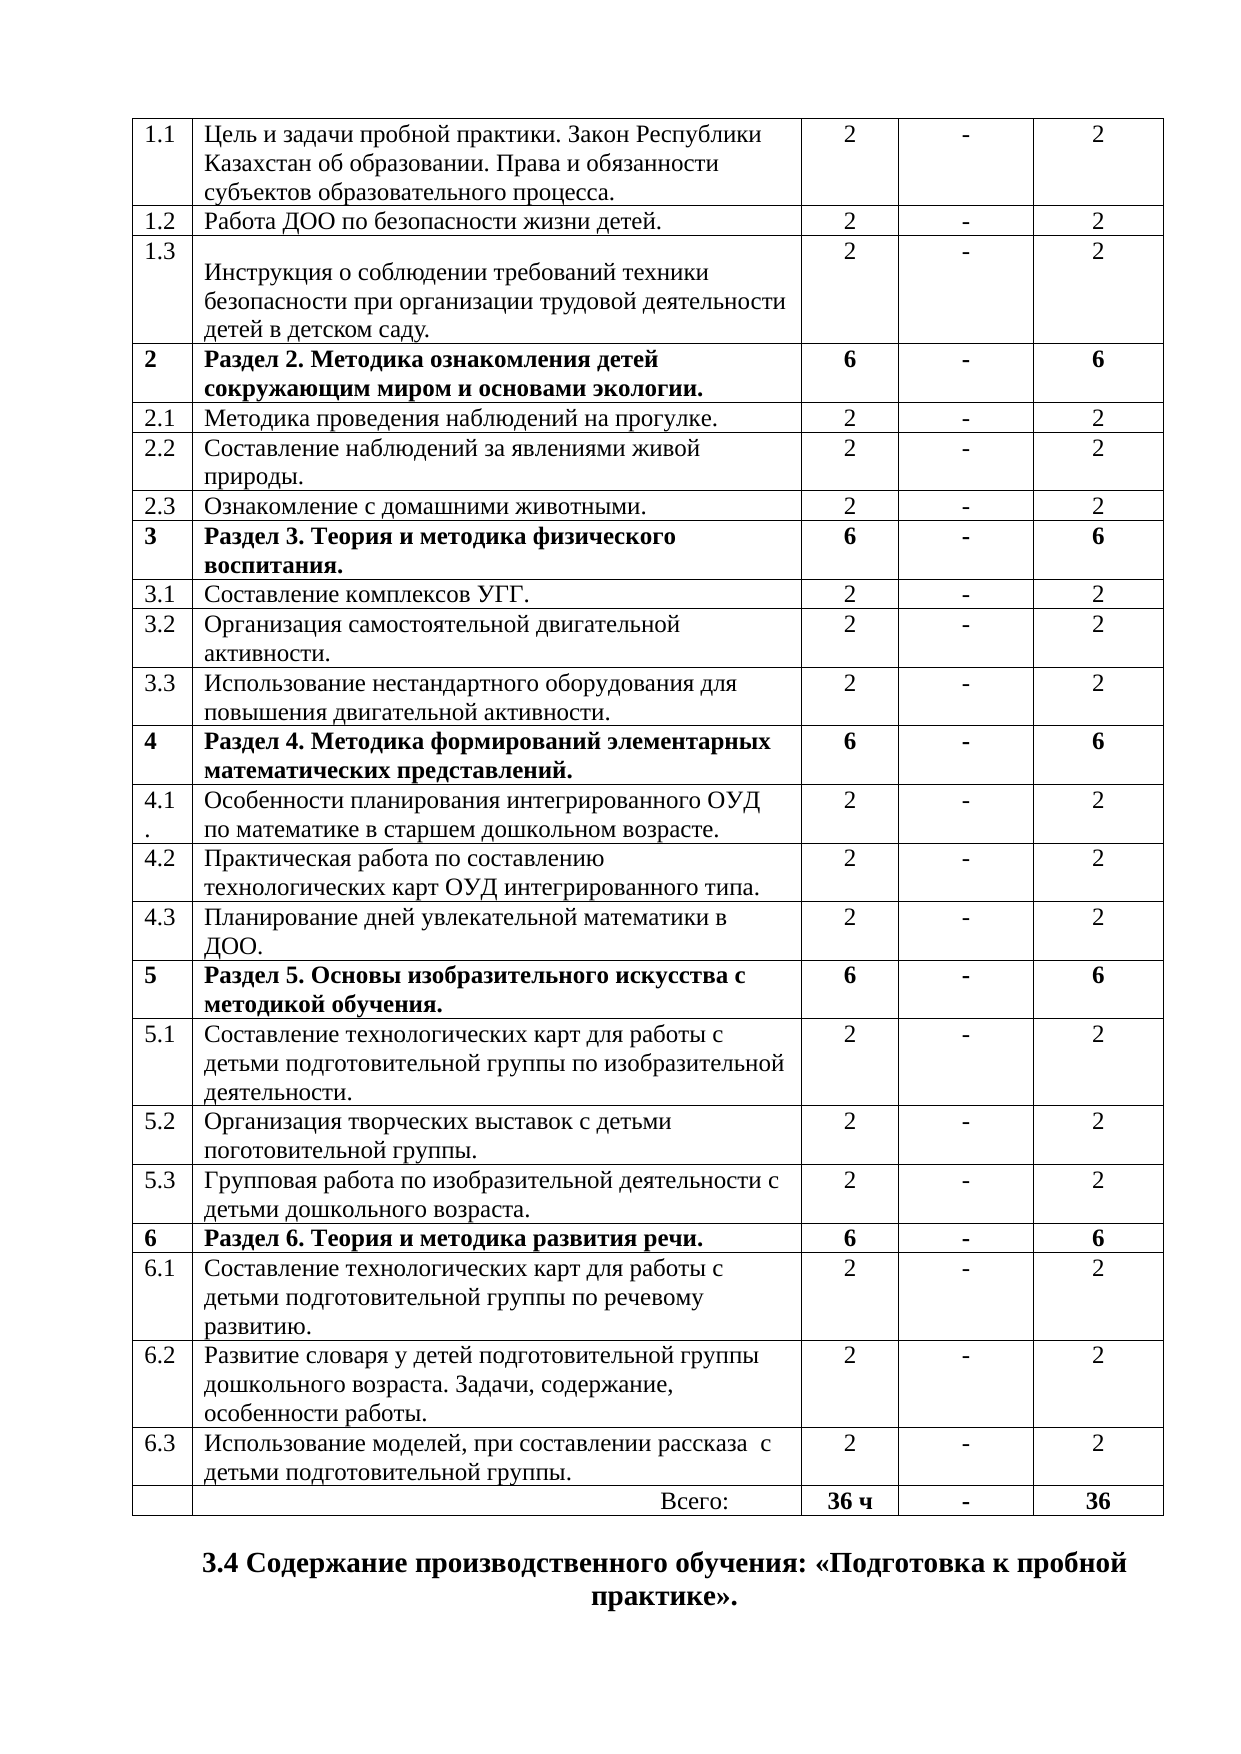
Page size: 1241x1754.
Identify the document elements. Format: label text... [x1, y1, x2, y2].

table_cell Всего: [193, 1486, 801, 1515]
table_cell 6 [802, 344, 898, 402]
table_cell Работа ДОО по безопасности жизни детей. [193, 206, 801, 235]
table_cell 6 [802, 1224, 898, 1252]
table_cell 4.2 [133, 844, 192, 901]
table_cell 2 [1034, 668, 1163, 725]
table_cell 2 [802, 1428, 898, 1485]
table_cell 5 [133, 961, 192, 1018]
table_cell - [899, 1341, 1033, 1427]
text 3.4 Содержание производственного обучения: «Подготовка к пробной практике». [177, 1545, 1152, 1612]
table_cell 2 [1034, 236, 1163, 343]
table_cell 2 [802, 580, 898, 608]
table_cell 6 [1034, 521, 1163, 578]
table_cell 1.1 [133, 119, 192, 205]
table_cell Групповая работа по изобразительной деятельности с детьми дошкольного возраста. [193, 1165, 801, 1222]
table_cell 5.3 [133, 1165, 192, 1222]
table_cell - [899, 580, 1033, 608]
table_cell Методика проведения наблюдений на прогулке. [193, 403, 801, 432]
table_cell 2 [802, 119, 898, 205]
table_cell Раздел 6. Теория и методика развития речи. [193, 1224, 801, 1252]
table_cell 6 [802, 961, 898, 1018]
table_cell 6 [1034, 1224, 1163, 1252]
table_cell 2 [802, 902, 898, 959]
table_cell 36 ч [802, 1486, 898, 1515]
table_cell - [899, 521, 1033, 578]
table_cell 6.1 [133, 1253, 192, 1339]
table_cell [133, 1486, 192, 1515]
table_cell - [899, 1106, 1033, 1164]
table_cell 2 [1034, 119, 1163, 205]
table_cell - [899, 961, 1033, 1018]
table_cell 6 [133, 1224, 192, 1252]
table_cell - [899, 1165, 1033, 1222]
table_cell 6 [802, 726, 898, 784]
table_cell 2 [1034, 206, 1163, 235]
table_cell 2 [802, 236, 898, 343]
table_cell 2 [1034, 580, 1163, 608]
table_cell Организация творческих выставок с детьми поготовительной группы. [193, 1106, 801, 1164]
table_cell - [899, 1019, 1033, 1105]
table_cell 2 [802, 1165, 898, 1222]
table_cell - [899, 344, 1033, 402]
table_cell - [899, 1253, 1033, 1339]
table_cell 2 [1034, 1165, 1163, 1222]
table_cell Развитие словаря у детей подготовительной группы дошкольного возраста. Задачи, содержание, особенности работы. [193, 1341, 801, 1427]
table_cell 2 [802, 491, 898, 520]
table_cell 2 [802, 206, 898, 235]
table_cell - [899, 119, 1033, 205]
table_cell - [899, 785, 1033, 842]
table_cell 2 [1034, 491, 1163, 520]
table_cell 5.2 [133, 1106, 192, 1164]
table_cell Составление технологических карт для работы с детьми подготовительной группы по изобразительной деятельности. [193, 1019, 801, 1105]
table_cell Планирование дней увлекательной математики в ДОО. [193, 902, 801, 959]
table_cell Раздел 4. Методика формирований элементарных математических представлений. [193, 726, 801, 784]
table_cell 1.2 [133, 206, 192, 235]
table_cell - [899, 609, 1033, 667]
table_cell 6.2 [133, 1341, 192, 1427]
table_cell 36 [1034, 1486, 1163, 1515]
table_cell Составление наблюдений за явлениями живой природы. [193, 433, 801, 490]
table_cell 2 [1034, 609, 1163, 667]
table_cell 1.3 [133, 236, 192, 343]
table_cell 6.3 [133, 1428, 192, 1485]
table_cell - [899, 726, 1033, 784]
table_cell 2 [802, 1106, 898, 1164]
table_cell 2 [1034, 785, 1163, 842]
table_cell 3.1 [133, 580, 192, 608]
table_cell Раздел 5. Основы изобразительного искусства с методикой обучения. [193, 961, 801, 1018]
table_cell 2 [802, 1341, 898, 1427]
table_cell 6 [802, 521, 898, 578]
table_cell 4.1. [133, 785, 192, 842]
table_cell 2 [1034, 1428, 1163, 1485]
table_cell 2 [1034, 1253, 1163, 1339]
table_cell 2 [802, 433, 898, 490]
table_cell 6 [1034, 344, 1163, 402]
table_cell - [899, 1428, 1033, 1485]
table_cell - [899, 236, 1033, 343]
table_cell 6 [1034, 726, 1163, 784]
table_cell 2 [802, 785, 898, 842]
table_cell - [899, 902, 1033, 959]
table_cell - [899, 1486, 1033, 1515]
table_cell Практическая работа по составлению технологических карт ОУД интегрированного типа. [193, 844, 801, 901]
table_cell Особенности планирования интегрированного ОУД по математике в старшем дошкольном возрасте. [193, 785, 801, 842]
table_cell Использование моделей, при составлении рассказа с детьми подготовительной группы. [193, 1428, 801, 1485]
table_cell - [899, 403, 1033, 432]
table_cell Раздел 3. Теория и методика физического воспитания. [193, 521, 801, 578]
table_cell 2.1 [133, 403, 192, 432]
table_cell 2 [1034, 902, 1163, 959]
table_cell Использование нестандартного оборудования для повышения двигательной активности. [193, 668, 801, 725]
table_cell Составление технологических карт для работы с детьми подготовительной группы по речевому развитию. [193, 1253, 801, 1339]
table_cell 2 [1034, 844, 1163, 901]
table_cell 2 [802, 403, 898, 432]
table_cell Организация самостоятельной двигательной активности. [193, 609, 801, 667]
table_cell Ознакомление с домашними животными. [193, 491, 801, 520]
table_cell 2 [1034, 403, 1163, 432]
table_cell 4.3 [133, 902, 192, 959]
table_cell 2.2 [133, 433, 192, 490]
table_cell 2.3 [133, 491, 192, 520]
table_cell Раздел 2. Методика ознакомления детей сокружающим миром и основами экологии. [193, 344, 801, 402]
table_cell - [899, 1224, 1033, 1252]
table_cell 2 [802, 609, 898, 667]
table_cell - [899, 844, 1033, 901]
table_cell 3.2 [133, 609, 192, 667]
table_cell 2 [802, 668, 898, 725]
table_cell Цель и задачи пробной практики. Закон Республики Казахстан об образовании. Права и обязанности субъектов образовательного процесса. [193, 119, 801, 205]
table_cell 5.1 [133, 1019, 192, 1105]
table_cell - [899, 668, 1033, 725]
table_cell 4 [133, 726, 192, 784]
table_cell 2 [1034, 1106, 1163, 1164]
table_cell 6 [1034, 961, 1163, 1018]
table_cell 2 [802, 1019, 898, 1105]
table_cell 2 [1034, 1341, 1163, 1427]
table_cell 2 [1034, 1019, 1163, 1105]
table_cell 2 [1034, 433, 1163, 490]
table_cell 3 [133, 521, 192, 578]
table_cell 3.3 [133, 668, 192, 725]
table_cell 2 [802, 1253, 898, 1339]
table_cell - [899, 491, 1033, 520]
table_cell Составление комплексов УГГ. [193, 580, 801, 608]
table_cell - [899, 433, 1033, 490]
table_cell Инструкция о соблюдении требований техники безопасности при организации трудовой деятельности детей в детском саду. [193, 236, 801, 343]
table_cell 2 [133, 344, 192, 402]
table_cell - [899, 206, 1033, 235]
table_cell 2 [802, 844, 898, 901]
